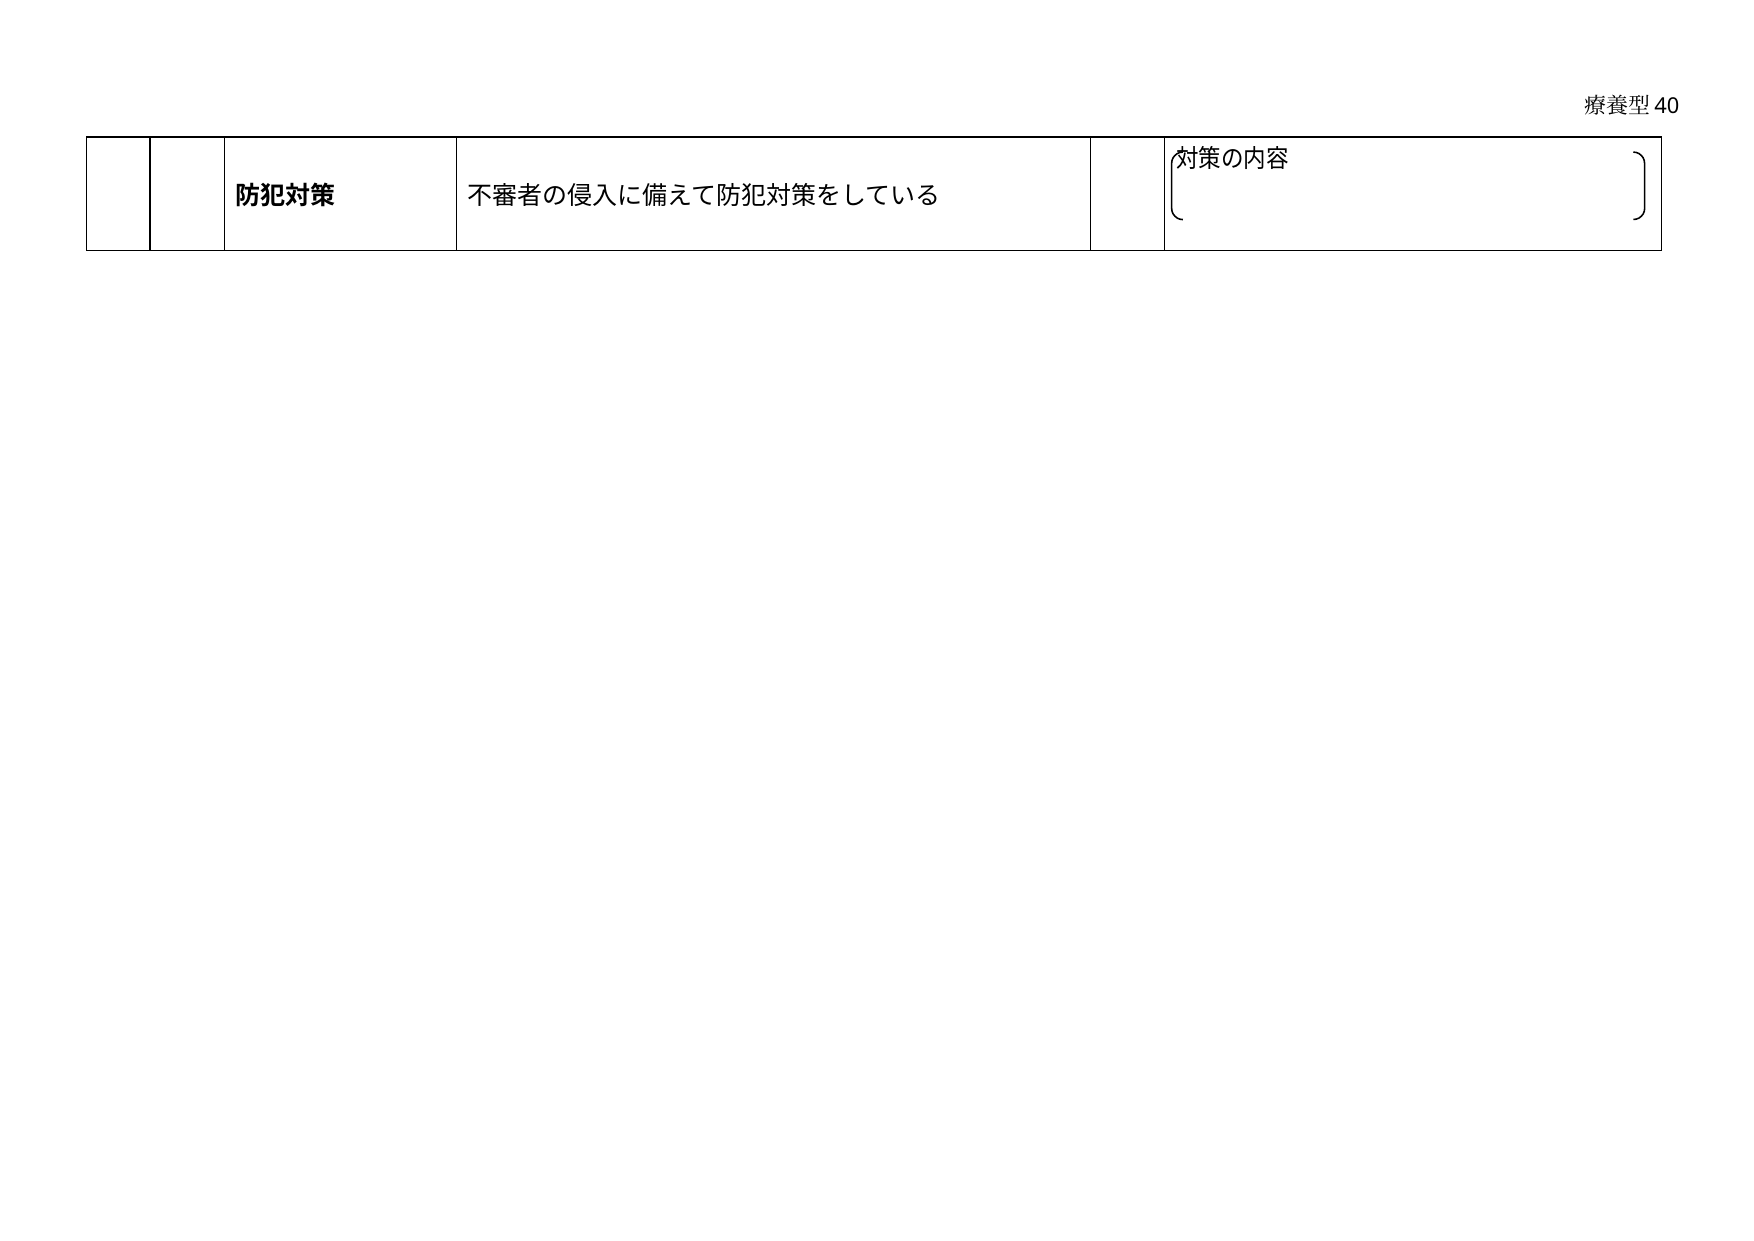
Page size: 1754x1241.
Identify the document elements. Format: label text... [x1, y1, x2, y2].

table_cell 対策の内容 [1165, 138, 1661, 250]
table_cell 不審者の侵入に備えて防犯対策をしている [457, 138, 1090, 250]
table_cell [1091, 138, 1164, 250]
table_cell 防犯対策 [225, 138, 456, 250]
table_cell [151, 138, 224, 250]
